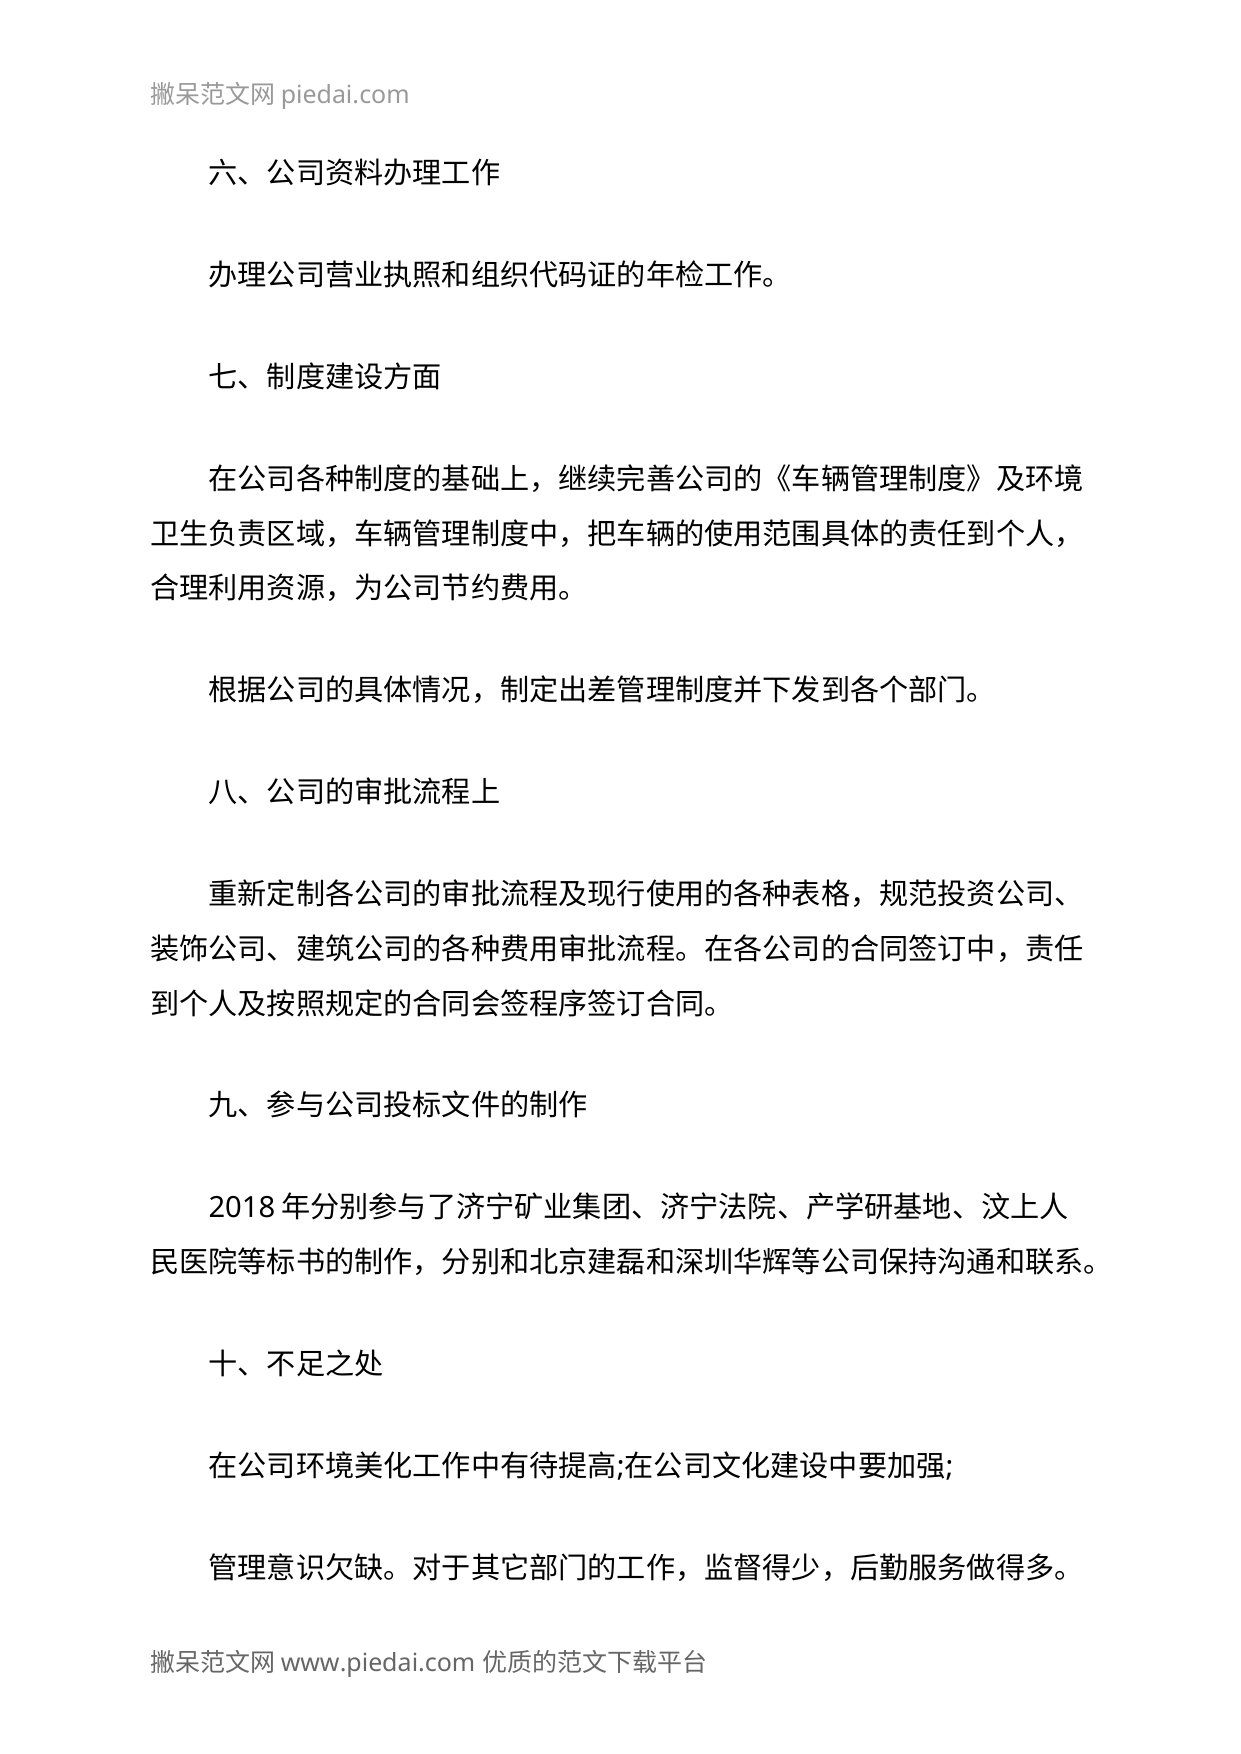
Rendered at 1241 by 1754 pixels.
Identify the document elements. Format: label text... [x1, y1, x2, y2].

text 九、参与公司投标文件的制作 [150, 1082, 1090, 1124]
text 七、制度建设方面 [150, 353, 1090, 396]
text 在公司环境美化工作中有待提高;在公司文化建设中要加强; [150, 1442, 1090, 1485]
text 六、公司资料办理工作 [150, 150, 1090, 192]
text 根据公司的具体情况，制定出差管理制度并下发到各个部门。 [150, 667, 1090, 709]
text 八、公司的审批流程上 [150, 769, 1090, 811]
text 十、不足之处 [150, 1341, 1090, 1383]
text 办理公司营业执照和组织代码证的年检工作。 [150, 252, 1090, 294]
text 在公司各种制度的基础上，继续完善公司的《车辆管理制度》及环境卫生负责区域，车辆管理制度中，把车辆的使用范围具体的责任到个人，合理利用资源，为公司节约费用。 [150, 455, 1090, 607]
text 重新定制各公司的审批流程及现行使用的各种表格，规范投资公司、装饰公司、建筑公司的各种费用审批流程。在各公司的合同签订中，责任到个人及按照规定的合同会签程序签订合同。 [150, 870, 1090, 1022]
text 2018年分别参与了济宁矿业集团、济宁法院、产学研基地、汶上人民医院等标书的制作，分别和北京建磊和深圳华辉等公司保持沟通和联系。 [150, 1184, 1090, 1281]
text 管理意识欠缺。对于其它部门的工作，监督得少，后勤服务做得多。 [150, 1544, 1090, 1587]
